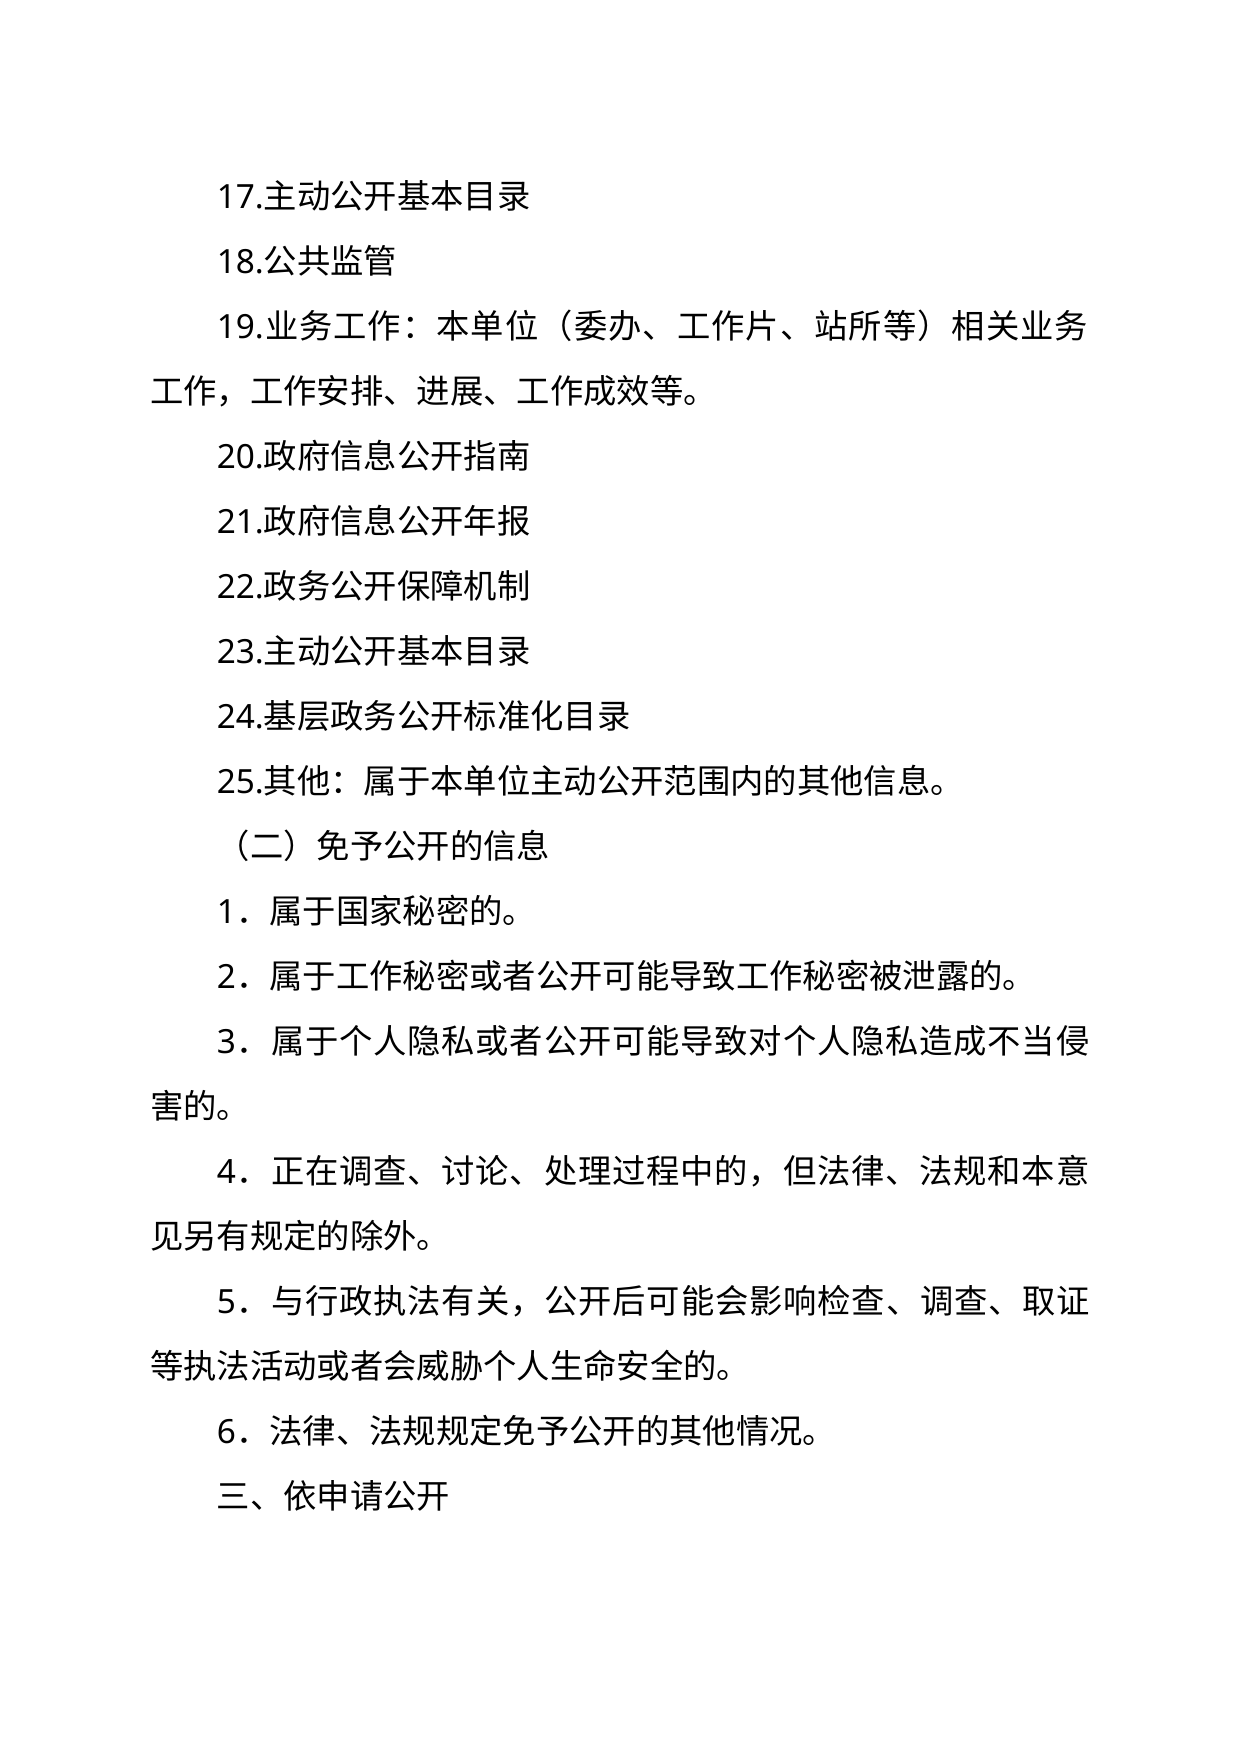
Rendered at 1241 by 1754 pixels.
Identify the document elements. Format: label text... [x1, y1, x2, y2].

text 6．法律、法规规定免予公开的其他情况。 [150, 1397, 1090, 1462]
text 21.政府信息公开年报 [150, 487, 1090, 552]
text 4．正在调查、讨论、处理过程中的，但法律、法规和本意见另有规定的除外。 [150, 1137, 1090, 1267]
text 18.公共监管 [150, 227, 1090, 292]
text 17.主动公开基本目录 [150, 162, 1090, 227]
text 24.基层政务公开标准化目录 [150, 682, 1090, 747]
text 3．属于个人隐私或者公开可能导致对个人隐私造成不当侵害的。 [150, 1007, 1090, 1137]
text （二）免予公开的信息 [150, 812, 1090, 877]
text 三、依申请公开 [150, 1462, 1090, 1527]
text 22.政务公开保障机制 [150, 552, 1090, 617]
text 19.业务工作：本单位（委办、工作片、站所等）相关业务工作，工作安排、进展、工作成效等。 [150, 292, 1090, 422]
text 20.政府信息公开指南 [150, 422, 1090, 487]
text 5．与行政执法有关，公开后可能会影响检查、调查、取证等执法活动或者会威胁个人生命安全的。 [150, 1267, 1090, 1397]
text 1．属于国家秘密的。 [150, 877, 1090, 942]
text 23.主动公开基本目录 [150, 617, 1090, 682]
text 25.其他：属于本单位主动公开范围内的其他信息。 [150, 747, 1090, 812]
text 2．属于工作秘密或者公开可能导致工作秘密被泄露的。 [150, 942, 1090, 1007]
